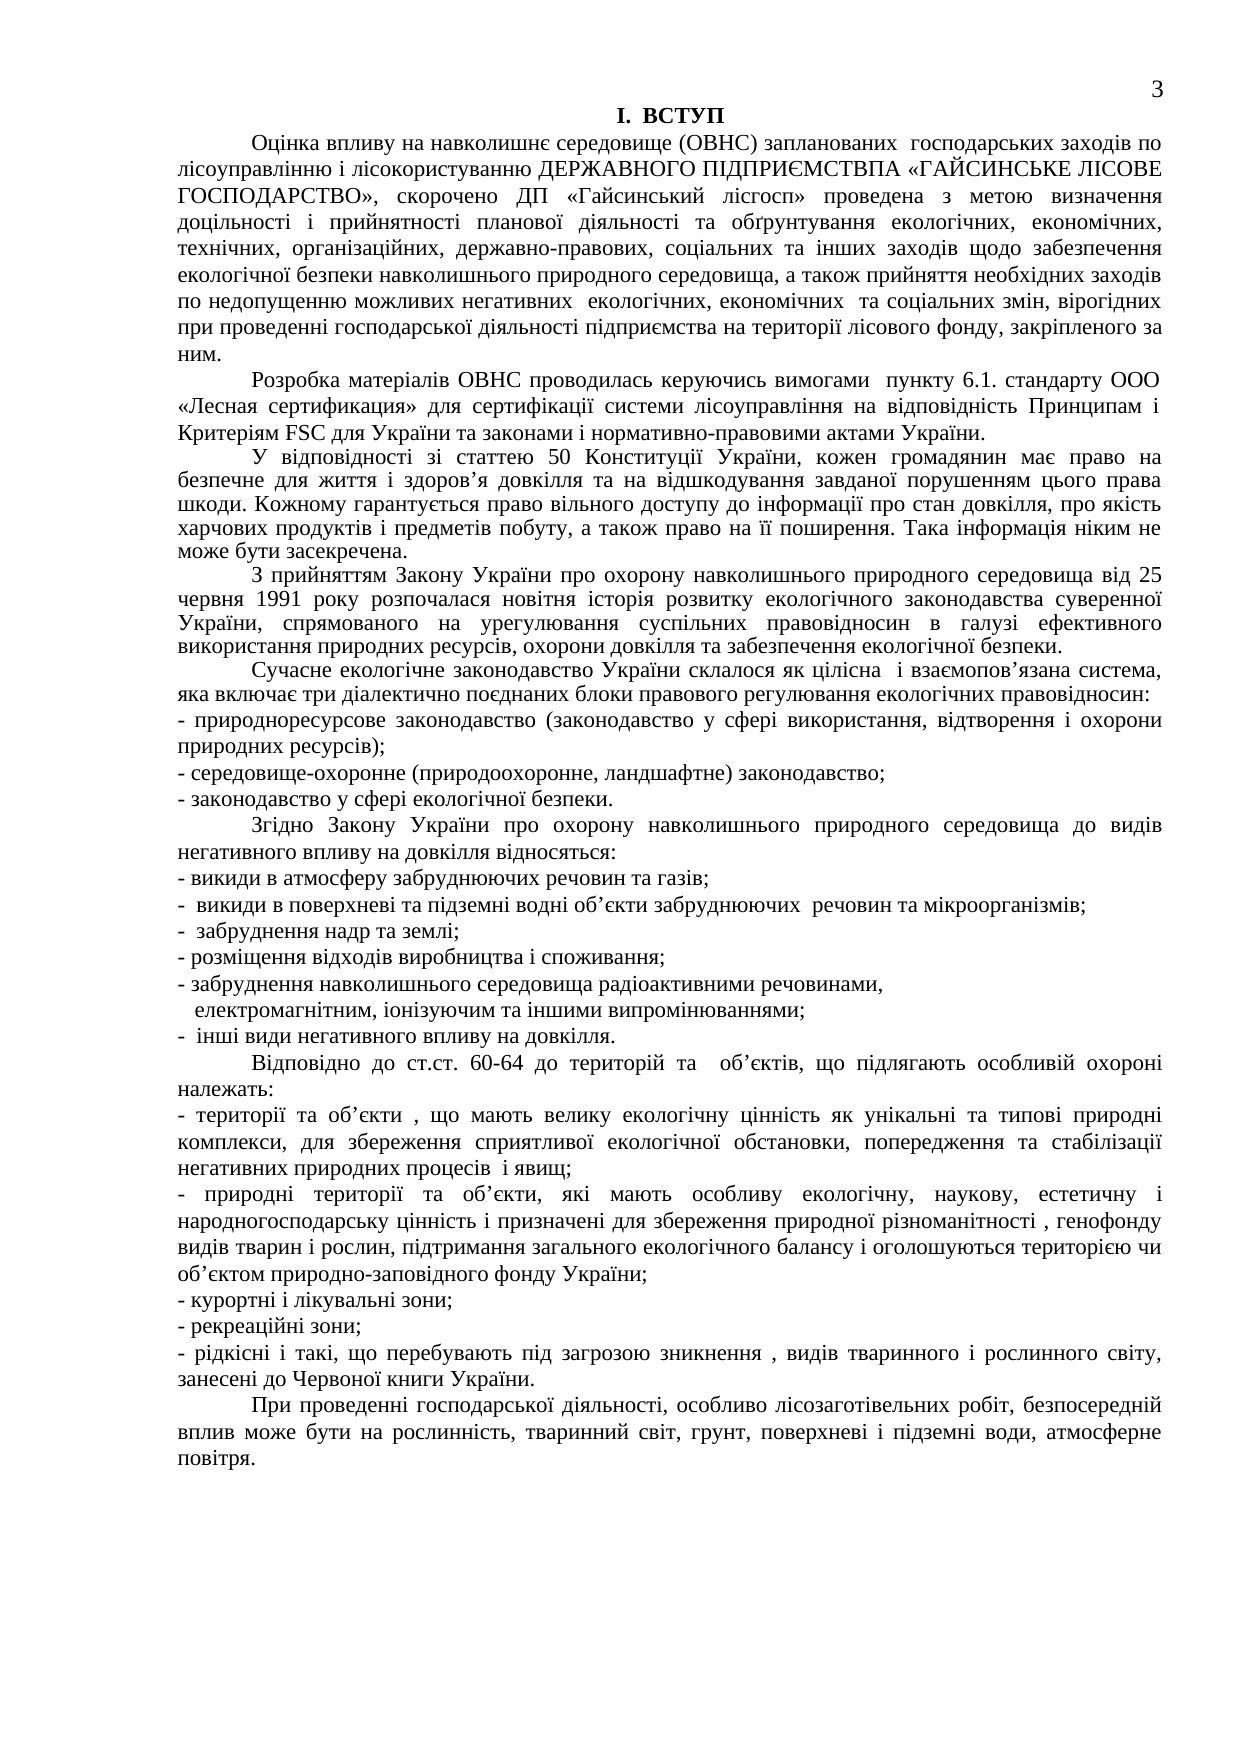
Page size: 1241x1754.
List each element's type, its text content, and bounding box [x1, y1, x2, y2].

text - природні території та об’єкти, які мають особливу екологічну, наукову, естетичну і народногосподарську цінність і призначені для збереження природної різноманітності , генофонду видів тварин і рослин, підтримання загального екологічного балансу і оголошуються територією чи об’єктом природно-заповідного фонду України; [177, 1181, 1163, 1286]
text Оцінка впливу на навколишнє середовище (ОВНС) запланованих господарських заходів по лісоуправлінню і лісокористуванню ДЕРЖАВНОГО ПІДПРИЄМСТВПА «ГАЙСИНСЬКЕ ЛІСОВЕ ГОСПОДАРСТВО», скорочено ДП «Гайсинський лісгосп» проведена з метою визначення доцільності і прийнятності планової діяльності та обґрунтування екологічних, економічних, технічних, організаційних, державно-правових, соціальних та інших заходів щодо забезпечення екологічної безпеки навколишнього природного середовища, а також прийняття необхідних заходів по недопущенню можливих негативних екологічних, економічних та соціальних змін, вірогідних при проведенні господарської діяльності підприємства на території лісового фонду, закріпленого за ним. [177, 129, 1163, 366]
text - рекреаційні зони; [177, 1312, 1163, 1339]
text Відповідно до ст.ст. 60-64 до територій та об’єктів, що підлягають особливій охороні належать: [177, 1049, 1163, 1101]
text - рідкісні і такі, що перебувають під загрозою зникнення , видів тваринного і рослинного світу, занесені до Червоної книги України. [177, 1339, 1163, 1391]
text електромагнітним, іонізуючим та іншими випромінюваннями; [177, 996, 1163, 1022]
text - природноресурсове законодавство (законодавство у сфері використання, відтворення і охорони природних ресурсів); [177, 706, 1163, 759]
text При проведенні господарської діяльності, особливо лісозаготівельних робіт, безпосередній вплив може бути на рослинність, тваринний світ, грунт, поверхневі і підземні води, атмосферне повітря. [177, 1391, 1163, 1470]
text - території та об’єкти , що мають велику екологічну цінність як унікальні та типові природні комплекси, для збереження сприятливої екологічної обстановки, попередження та стабілізації негативних природних процесів і явищ; [177, 1101, 1163, 1181]
text - викиди в поверхневі та підземні водні об’єкти забруднюючих речовин та мікроорганізмів; [177, 891, 1163, 917]
text У відповідності зі статтею 50 Конституції України, кожен громадянин має право на безпечне для життя і здоров’я довкілля та на відшкодування завданої порушенням цього права шкоди. Кожному гарантується право вільного доступу до інформації про стан довкілля, про якість харчових продуктів і предметів побуту, а також право на її поширення. Така інформація ніким не може бути засекречена. [177, 445, 1163, 564]
text - середовище-охоронне (природоохоронне, ландшафтне) законодавство; [177, 759, 1163, 785]
text І. ВСТУП [177, 103, 1163, 129]
text - інші види негативного впливу на довкілля. [177, 1022, 1163, 1049]
text - забруднення навколишнього середовища радіоактивними речовинами, [177, 970, 1163, 996]
text - викиди в атмосферу забруднюючих речовин та газів; [177, 864, 1163, 891]
text Розробка матеріалів ОВНС проводилась керуючись вимогами пункту 6.1. стандарту ООО «Лесная сертификация» для сертифікації системи лісоуправління на відповідність Принципам і Критеріям FSC для України та законами і нормативно-правовими актами України. [177, 366, 1161, 445]
text - розміщення відходів виробництва і споживання; [177, 943, 1163, 970]
text Сучасне екологічне законодавство України склалося як цілісна і взаємопов’язана система, яка включає три діалектично поєднаних блоки правового регулювання екологічних правовідносин: [177, 659, 1163, 706]
text Згідно Закону України про охорону навколишнього природного середовища до видів негативного впливу на довкілля відносяться: [177, 812, 1163, 864]
text З прийняттям Закону України про охорону навколишнього природного середовища від 25 червня 1991 року розпочалася новітня історія розвитку екологічного законодавства суверенної України, спрямованого на урегулювання суспільних правовідносин в галузі ефективного використання природних ресурсів, охорони довкілля та забезпечення екологічної безпеки. [177, 564, 1163, 659]
text - курортні і лікувальні зони; [177, 1286, 1163, 1312]
text - забруднення надр та землі; [177, 917, 1163, 943]
text - законодавство у сфері екологічної безпеки. [177, 785, 1163, 812]
